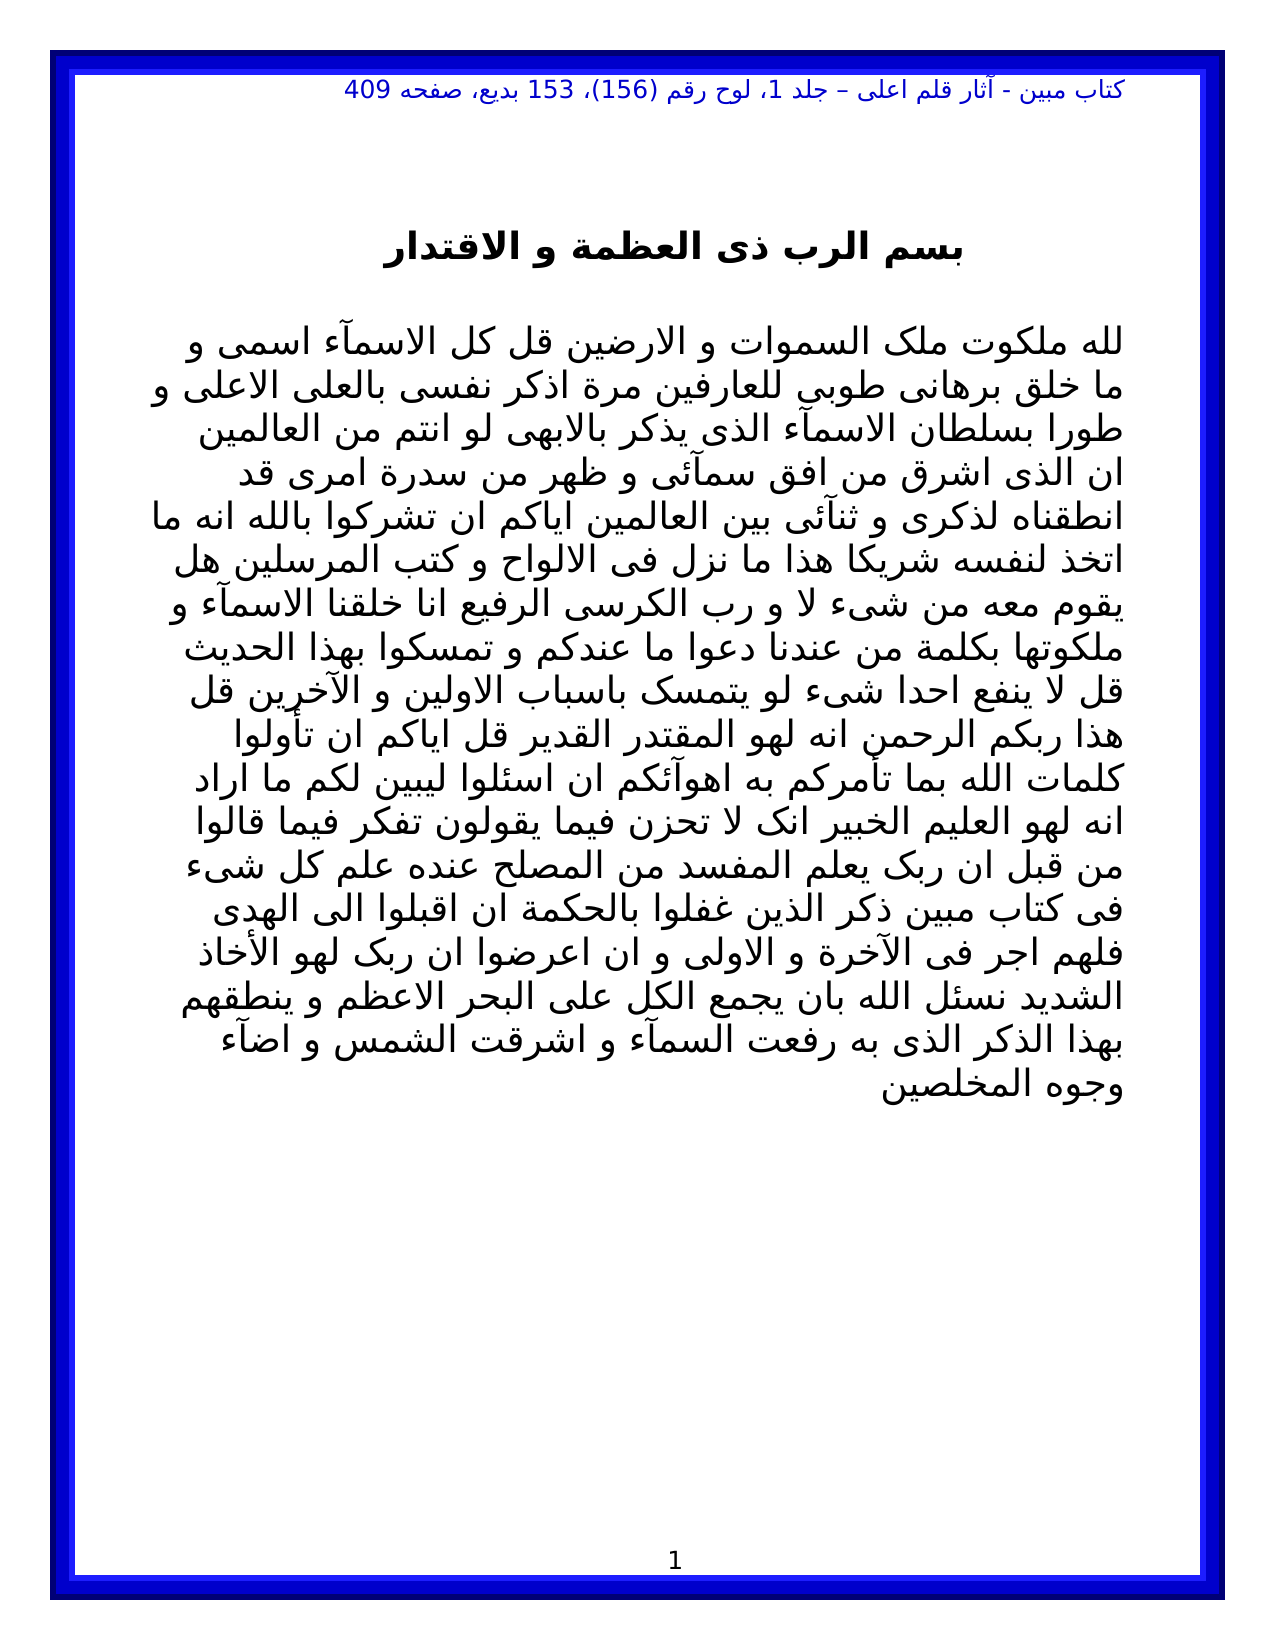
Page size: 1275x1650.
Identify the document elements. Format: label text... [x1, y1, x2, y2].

text لله ملکوت ملک السموات و الارضین قل کل الاسمآء اسمی و ما خلق برهانی طوبی للعارفین مرة اذکر نفسی بالعلی الاعلی و طورا بسلطان الاسمآء الذی یذکر بالابهی لو انتم من العالمین ان الذی اشرق من افق سمآئی و ظهر من سدرة امری قد انطقناه لذکری و ثنآئی بین العالمین ایاکم ان تشرکوا بالله انه ما اتخذ لنفسه شریکا هذا ما نزل فی الالواح و کتب المرسلین هل یقوم معه من شیء لا و رب الکرسی الرفیع انا خلقنا الاسمآء و ملکوتها بکلمة من عندنا دعوا ما عندکم و تمسکوا بهذا الحدیث قل لا ینفع احدا شیء لو یتمسک باسباب الاولین و الآخرین قل هذا ربکم الرحمن انه لهو المقتدر القدیر قل ایاکم ان تأولوا کلمات الله بما تأمرکم به اهوآئکم ان اسئلوا لیبین لکم ما اراد انه لهو العلیم الخبیر انک لا تحزن فیما یقولون تفکر فیما قالوا من قبل ان ربک یعلم المفسد من المصلح عنده علم کل شیء فی کتاب مبین ذکر الذین غفلوا بالحکمة ان اقبلوا الی الهدی فلهم اجر فی الآخرة و الاولی و ان اعرضوا ان ربک لهو الأخاذ الشدید نسئل الله بان یجمع الکل علی البحر الاعظم و ینطقهم بهذا الذکر الذی به رفعت السمآء و اشرقت الشمس و اضآء وجوه المخلصین [150, 320, 1125, 1105]
text بسم الرب ذی العظمة و الاقتدار [225, 225, 1125, 269]
